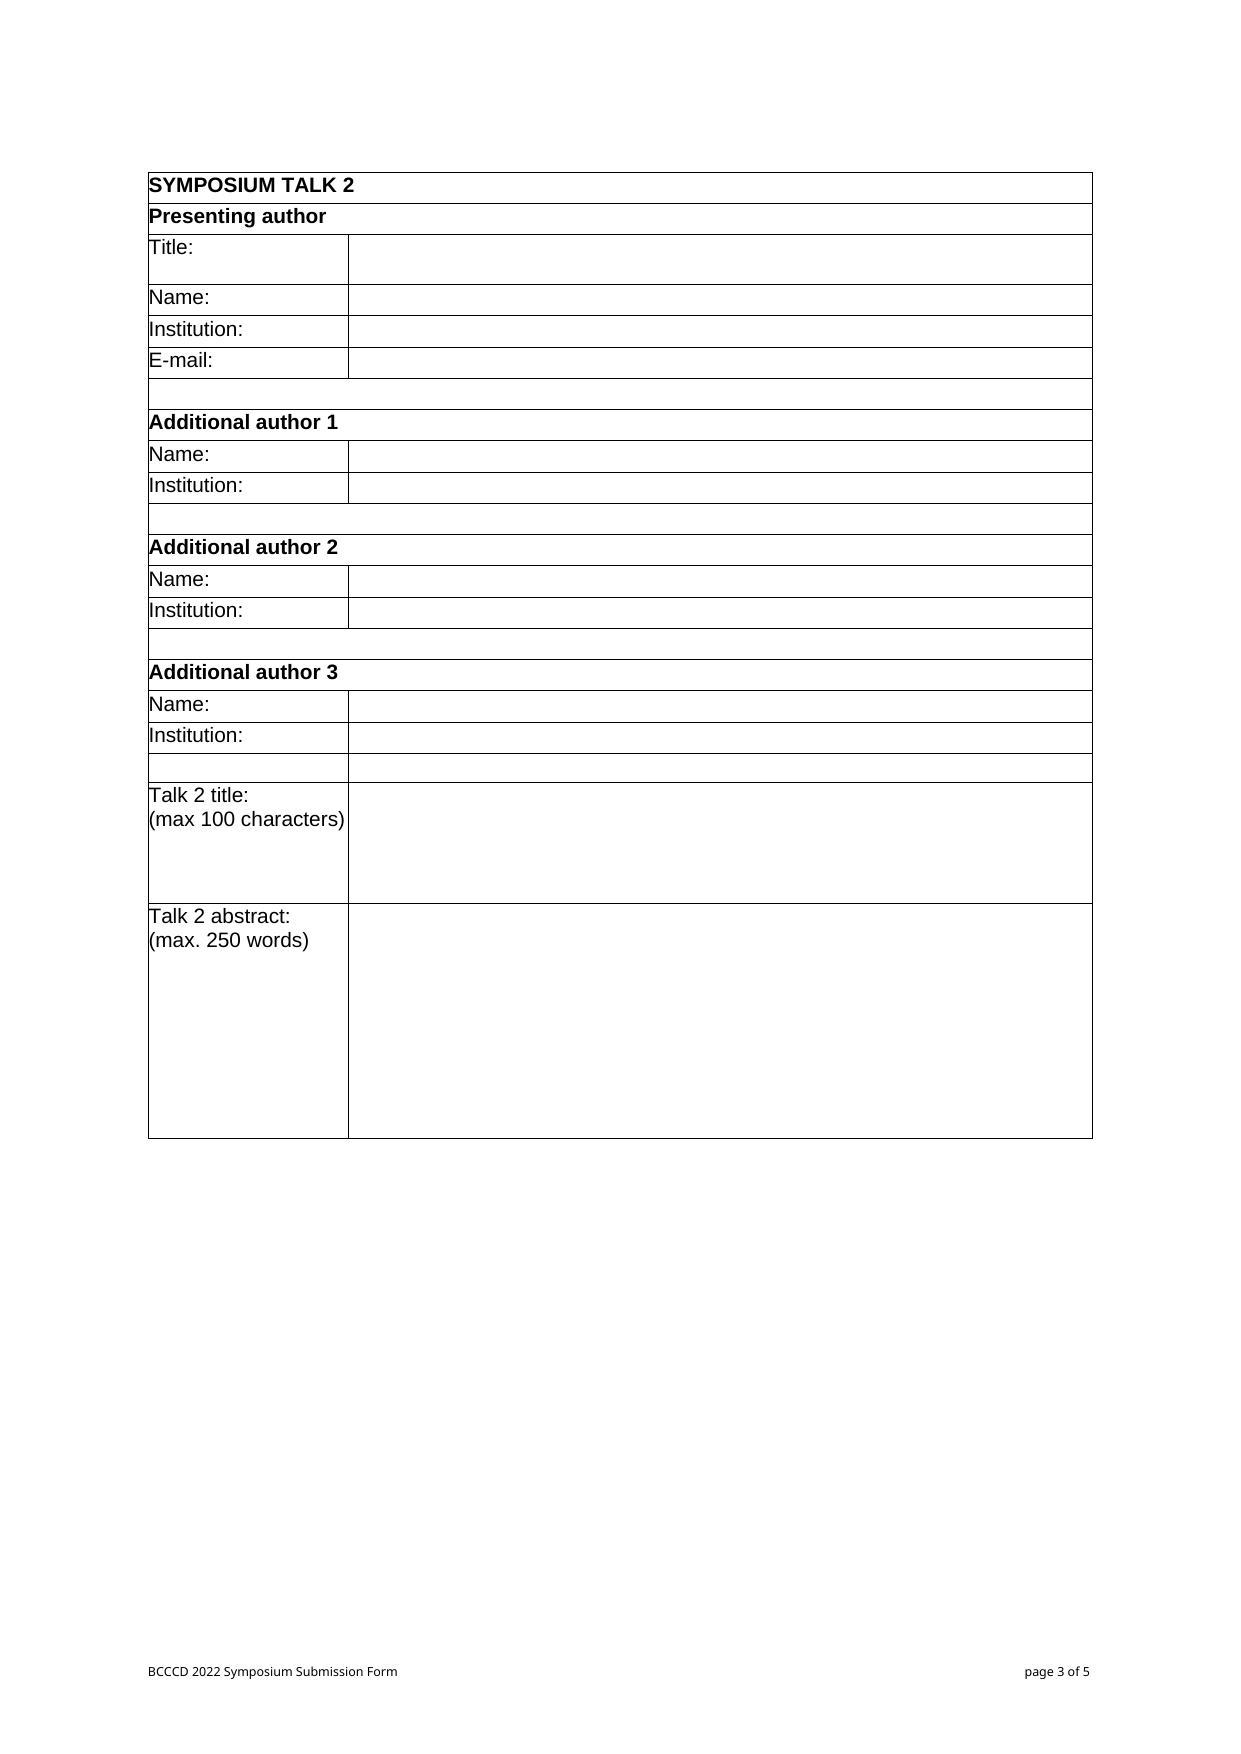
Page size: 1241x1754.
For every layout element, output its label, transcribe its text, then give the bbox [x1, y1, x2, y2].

table_cell [349, 316, 1092, 347]
table_cell [349, 598, 1092, 628]
table_cell Name: [149, 566, 348, 597]
table_cell Additional author 2 [149, 535, 1092, 565]
table_cell Institution: [149, 598, 348, 628]
table_cell Name: [149, 691, 348, 722]
table_cell Additional author 1 [149, 410, 1092, 440]
table_cell [349, 754, 1092, 782]
table_cell Title: [149, 235, 348, 284]
table_cell Institution: [149, 723, 348, 753]
table_cell [349, 783, 1092, 903]
table_cell Talk 2 title: (max 100 characters) [149, 783, 348, 903]
table_cell Name: [149, 441, 348, 472]
table_cell [149, 504, 1092, 534]
table_cell [349, 473, 1092, 503]
table_cell [349, 348, 1092, 378]
table_cell [349, 566, 1092, 597]
table_cell [149, 629, 1092, 659]
table_cell [349, 723, 1092, 753]
table_cell [149, 379, 1092, 409]
table_cell E-mail: [149, 348, 348, 378]
table_cell [349, 285, 1092, 315]
table_cell Additional author 3 [149, 660, 1092, 690]
table_cell [349, 235, 1092, 284]
table_cell Talk 2 abstract: (max. 250 words) [149, 904, 348, 1137]
table_cell Institution: [149, 473, 348, 503]
table_cell [149, 754, 348, 782]
table_cell [349, 691, 1092, 722]
table_cell Institution: [149, 316, 348, 347]
table_cell Name: [149, 285, 348, 315]
table_header SYMPOSIUM TALK 2 [149, 173, 1092, 203]
table_cell Presenting author [149, 204, 1092, 234]
table_cell [349, 904, 1092, 1137]
table_cell [349, 441, 1092, 472]
